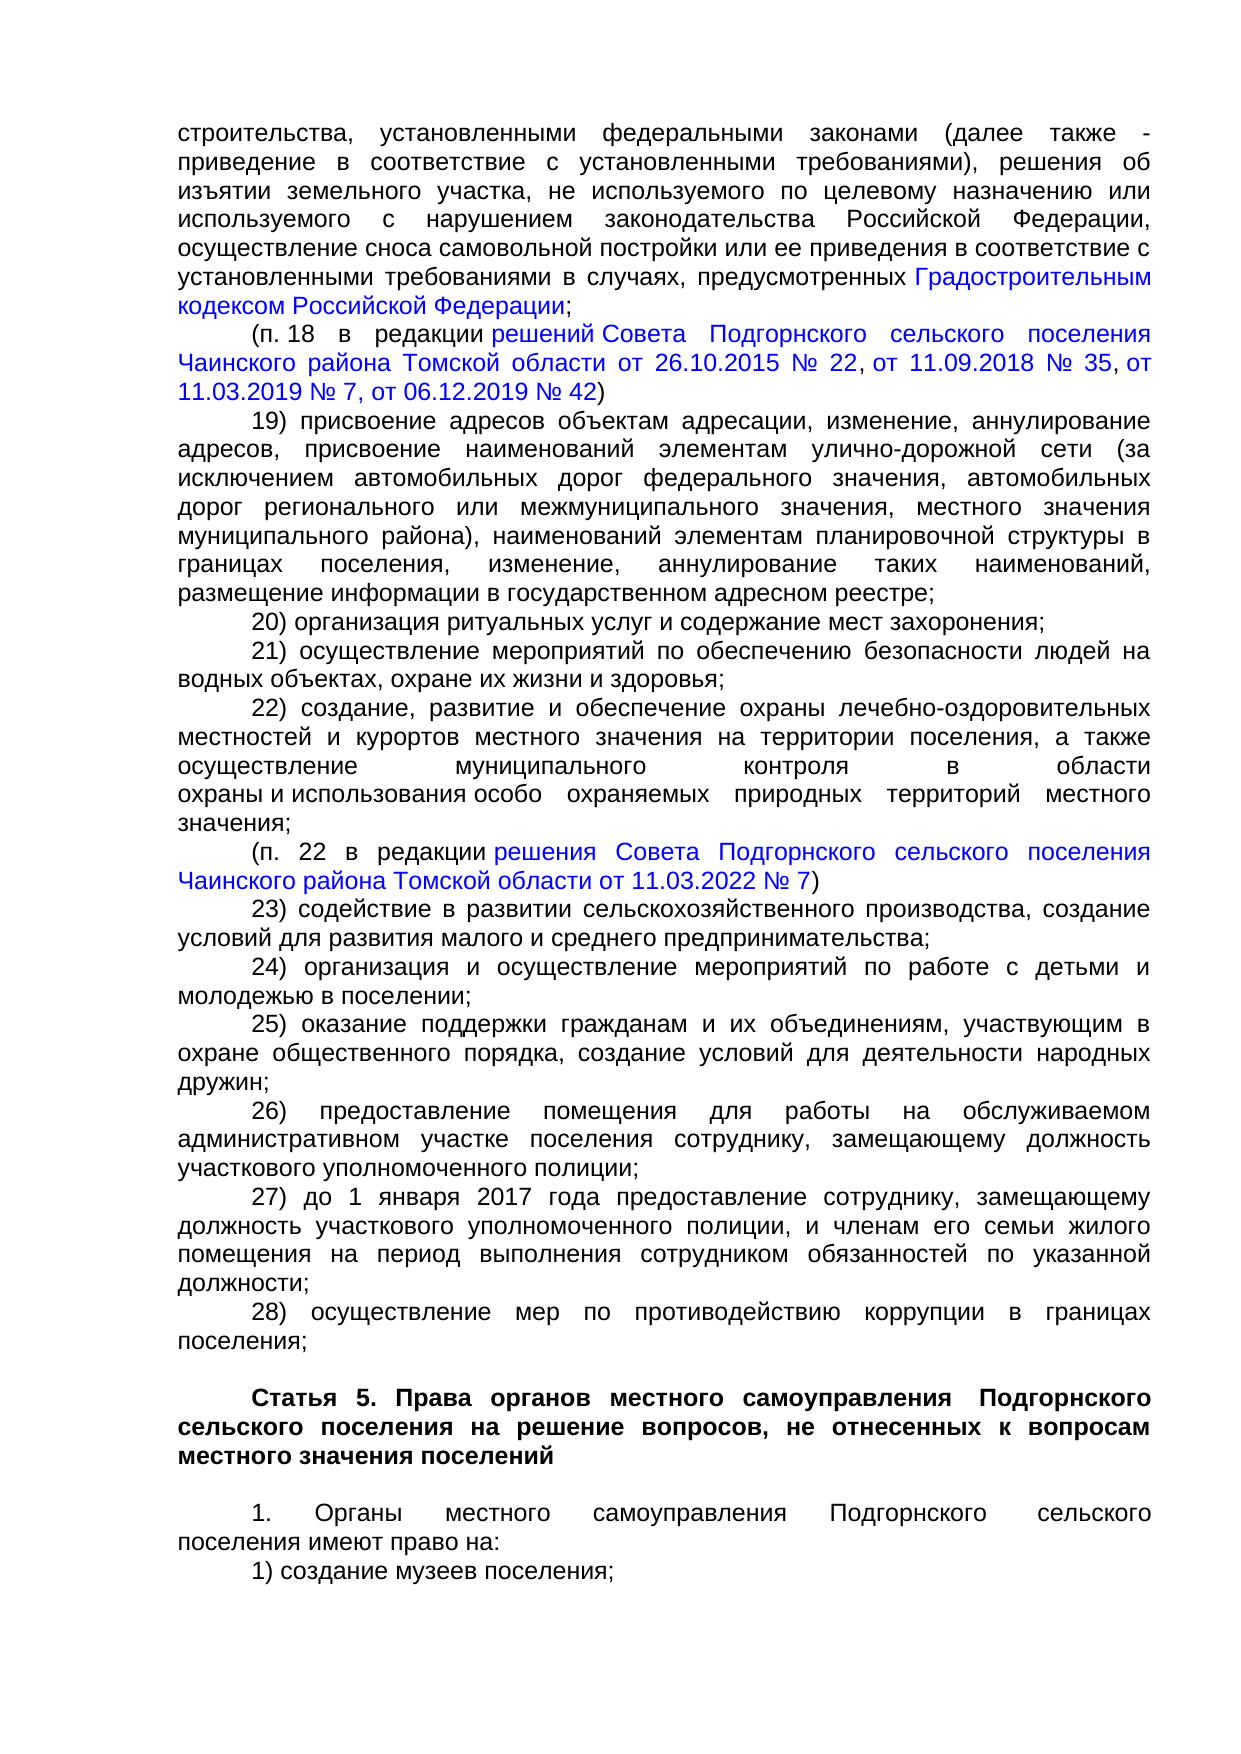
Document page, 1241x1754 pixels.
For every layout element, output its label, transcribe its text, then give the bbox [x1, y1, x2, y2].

text 19) присвоение адресов объектам адресации, изменение, аннулирование адресов, присвоение наименований элементам улично-дорожной сети (за исключением автомобильных дорог федерального значения, автомобильных дорог регионального или межмуниципального значения, местного значения муниципального района), наименований элементам планировочной структуры в границах поселения, изменение, аннулирование таких наименований, размещение информации в государственном адресном реестре; [177, 406, 1152, 607]
text (п. 18 в редакции решений Совета Подгорнского сельского поселения Чаинского района Томской области от 26.10.2015 № 22, от 11.09.2018 № 35, от 11.03.2019 № 7, от 06.12.2019 № 42) [177, 319, 1152, 406]
text 21) осуществление мероприятий по обеспечению безопасности людей на водных объектах, охране их жизни и здоровья; [177, 636, 1152, 693]
text 22) создание, развитие и обеспечение охраны лечебно-оздоровительных местностей и курортов местного значения на территории поселения, а также осуществление муниципального контроля в области охраны и использования особо охраняемых природных территорий местного значения; [177, 693, 1152, 837]
text 1. Органы местного самоуправления Подгорнского сельского поселения имеют право на: [177, 1498, 1152, 1556]
text 26) предоставление помещения для работы на обслуживаемом административном участке поселения сотруднику, замещающему должность участкового уполномоченного полиции; [177, 1096, 1152, 1182]
text 25) оказание поддержки гражданам и их объединениям, участвующим в охране общественного порядка, создание условий для деятельности народных дружин; [177, 1009, 1152, 1096]
text 23) содействие в развитии сельскохозяйственного производства, создание условий для развития малого и среднего предпринимательства; [177, 894, 1152, 952]
text 28) осуществление мер по противодействию коррупции в границах поселения; [177, 1297, 1152, 1354]
text (п. 22 в редакции решения Совета Подгорнского сельского поселения Чаинского района Томской области от 11.03.2022 № 7) [177, 837, 1152, 894]
text Статья 5. Права органов местного самоуправления Подгорнского сельского поселения на решение вопросов, не отнесенных к вопросам местного значения поселений [177, 1383, 1152, 1469]
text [177, 118, 1152, 319]
text 27) до 1 января 2017 года предоставление сотруднику, замещающему должность участкового уполномоченного полиции, и членам его семьи жилого помещения на период выполнения сотрудником обязанностей по указанной должности; [177, 1182, 1152, 1297]
text 20) организация ритуальных услуг и содержание мест захоронения; [177, 607, 1152, 636]
text 1) создание музеев поселения; [177, 1556, 1152, 1584]
text 24) организация и осуществление мероприятий по работе с детьми и молодежью в поселении; [177, 952, 1152, 1009]
